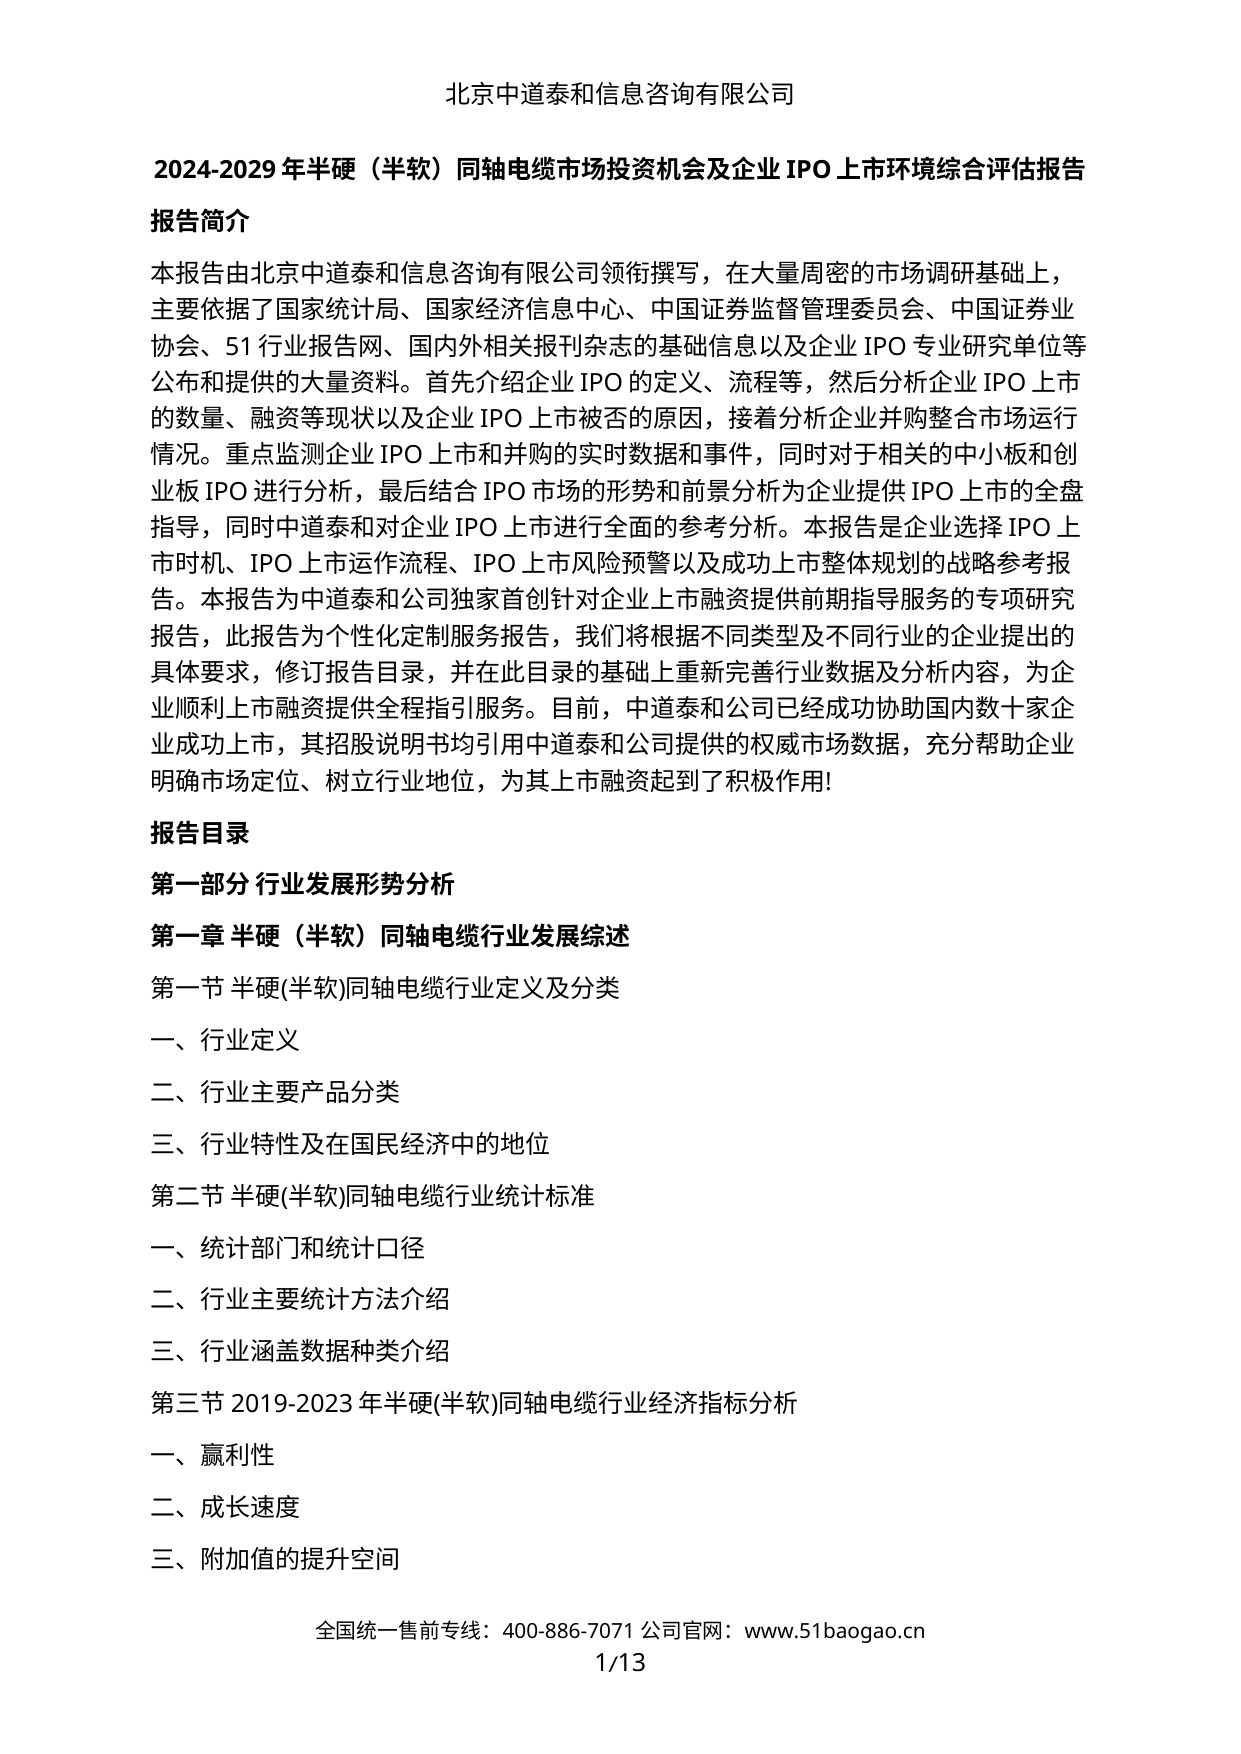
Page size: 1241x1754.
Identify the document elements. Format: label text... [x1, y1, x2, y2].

text 一、行业定义 [150, 1021, 1090, 1057]
text 第一节 半硬(半软)同轴电缆行业定义及分类 [150, 969, 1090, 1005]
text 三、附加值的提升空间 [150, 1539, 1090, 1576]
text 第三节 2019-2023年半硬(半软)同轴电缆行业经济指标分析 [150, 1384, 1090, 1420]
text 一、统计部门和统计口径 [150, 1228, 1090, 1264]
text 本报告由北京中道泰和信息咨询有限公司领衔撰写，在大量周密的市场调研基础上，主要依据了国家统计局、国家经济信息中心、中国证券监督管理委员会、中国证券业协会、51行业报告网、国内外相关报刊杂志的基础信息以及企业IPO专业研究单位等公布和提供的大量资料。首先介绍企业IPO的定义、流程等，然后分析企业IPO上市的数量、融资等现状以及企业IPO上市被否的原因，接着分析企业并购整合市场运行情况。重点监测企业IPO上市和并购的实时数据和事件，同时对于相关的中小板和创业板IPO进行分析，最后结合IPO市场的形势和前景分析为企业提供IPO上市的全盘指导，同时中道泰和对企业IPO上市进行全面的参考分析。本报告是企业选择IPO上市时机、IPO上市运作流程、IPO上市风险预警以及成功上市整体规划的战略参考报告。本报告为中道泰和公司独家首创针对企业上市融资提供前期指导服务的专项研究报告，此报告为个性化定制服务报告，我们将根据不同类型及不同行业的企业提出的具体要求，修订报告目录，并在此目录的基础上重新完善行业数据及分析内容，为企业顺利上市融资提供全程指引服务。目前，中道泰和公司已经成功协助国内数十家企业成功上市，其招股说明书均引用中道泰和公司提供的权威市场数据，充分帮助企业明确市场定位、树立行业地位，为其上市融资起到了积极作用! [150, 254, 1090, 797]
text 二、行业主要产品分类 [150, 1072, 1090, 1109]
text 报告简介 [150, 202, 1090, 238]
text 第一部分 行业发展形势分析 [150, 865, 1090, 901]
text 一、赢利性 [150, 1436, 1090, 1472]
text 报告目录 [150, 813, 1090, 849]
text 第一章 半硬（半软）同轴电缆行业发展综述 [150, 917, 1090, 953]
text 三、行业特性及在国民经济中的地位 [150, 1124, 1090, 1161]
text 二、成长速度 [150, 1487, 1090, 1524]
text 三、行业涵盖数据种类介绍 [150, 1332, 1090, 1368]
text 2024-2029年半硬（半软）同轴电缆市场投资机会及企业IPO上市环境综合评估报告 [150, 150, 1090, 186]
text 第二节 半硬(半软)同轴电缆行业统计标准 [150, 1176, 1090, 1212]
text 二、行业主要统计方法介绍 [150, 1280, 1090, 1316]
